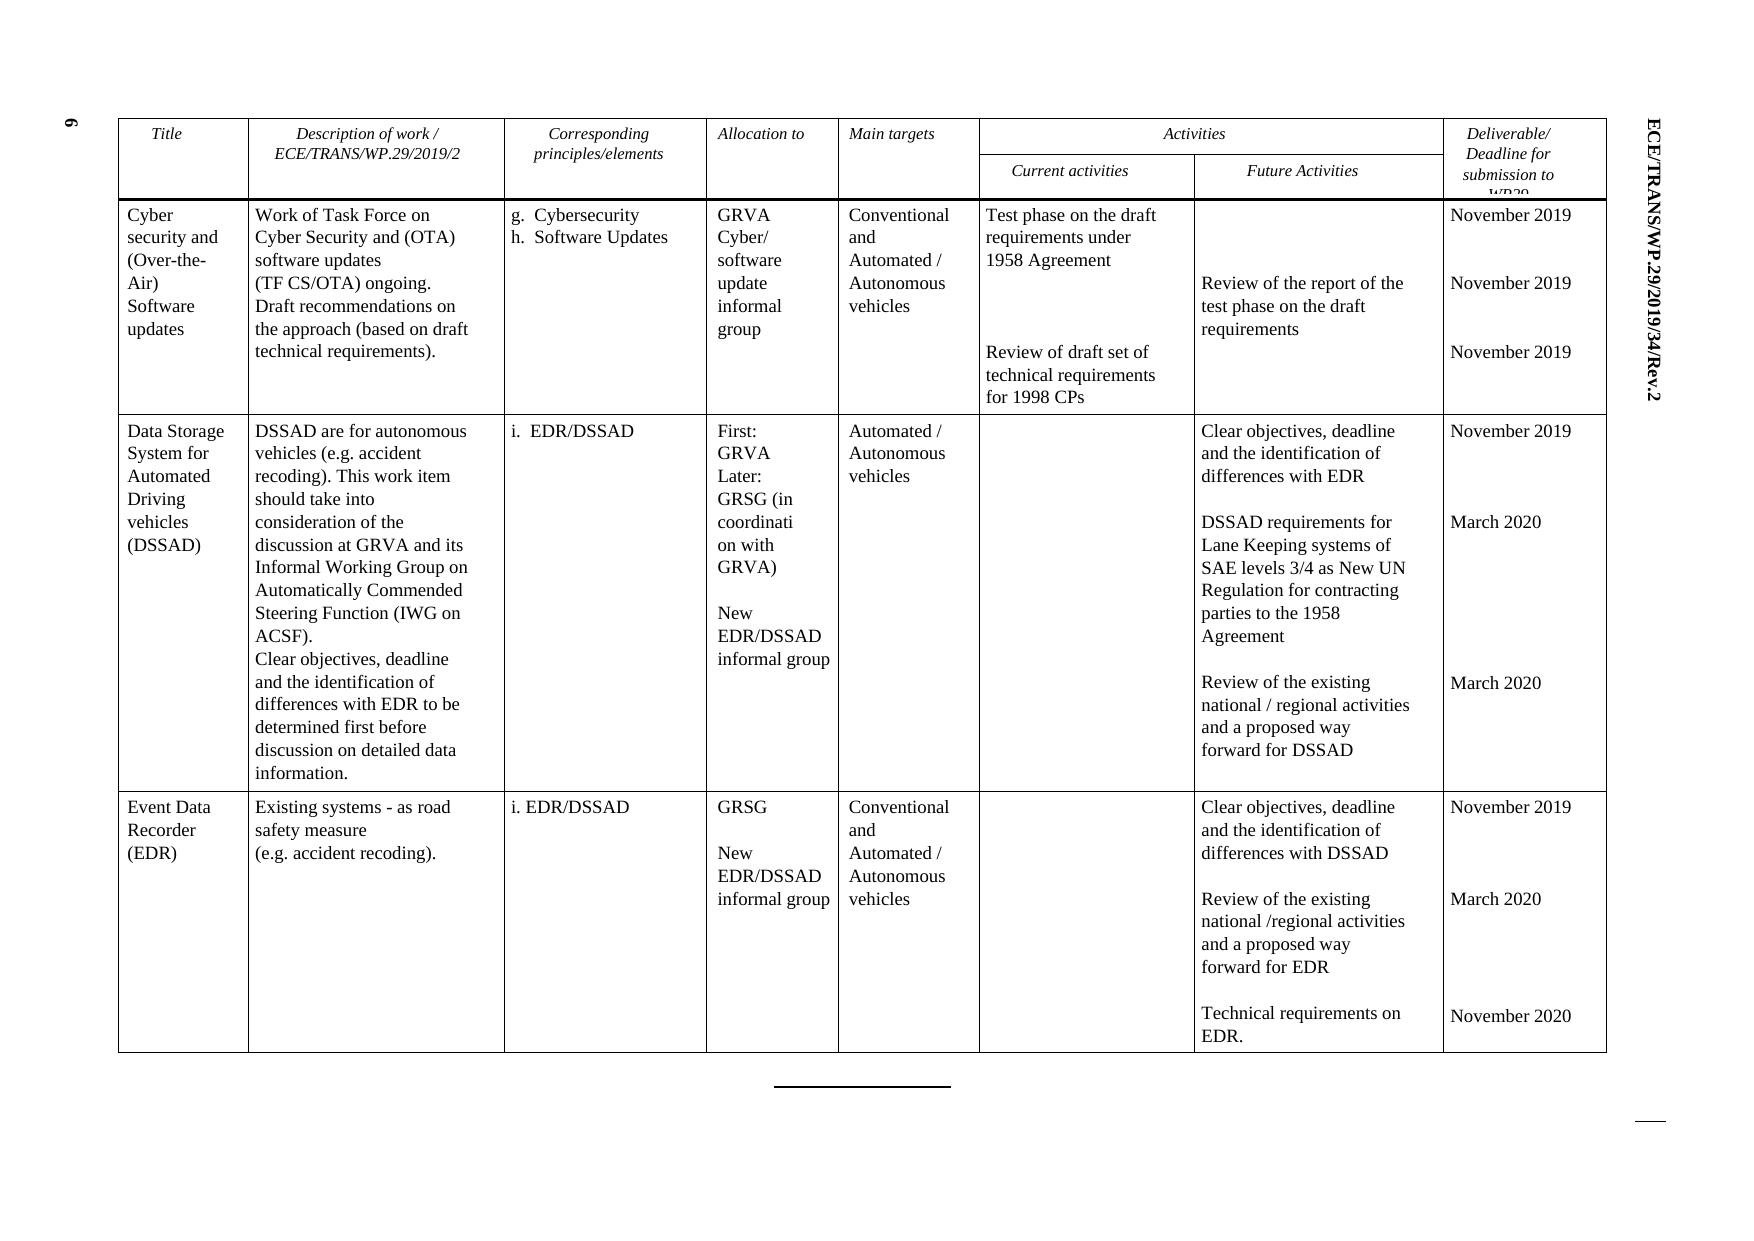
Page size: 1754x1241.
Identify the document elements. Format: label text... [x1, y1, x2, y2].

table_cell Review of the report of the test phase on the draft requirements [1195, 201, 1443, 414]
table_header Corresponding principles/elements [505, 119, 706, 198]
table_header Allocation to [707, 119, 838, 198]
table_cell Clear objectives, deadline and the identification of differences with EDR DSSAD requirements for Lane Keeping systems of SAE levels 3/4 as New UN Regulation for contracting parties to the 1958 Agreement Review of the existing national / regional activities and a proposed way forward for DSSAD [1195, 415, 1443, 791]
table_cell Clear objectives, deadline and the identification of differences with DSSAD Review of the existing national /regional activities and a proposed way forward for EDR Technical requirements on EDR. [1195, 792, 1443, 1052]
table_cell Data Storage System for Automated Driving vehicles (DSSAD) [119, 415, 248, 791]
table_header Title [119, 119, 248, 198]
table_cell Cyber security and (Over-the-Air) Software updates [119, 201, 248, 414]
table_cell Work of Task Force on Cyber Security and (OTA) software updates (TF CS/OTA) ongoing. Draft recommendations on the approach (based on draft technical requirements). [249, 201, 504, 414]
table_cell Event Data Recorder (EDR) [119, 792, 248, 1052]
table_cell Current activities [980, 155, 1194, 198]
table_header Main targets [839, 119, 979, 198]
table_header Deliverable/ Deadline for submission to WP29 [1444, 119, 1606, 198]
table_cell i. EDR/DSSAD [505, 792, 706, 1052]
table_cell Conventional and Automated / Autonomous vehicles [839, 792, 979, 1052]
table_cell GRVA Cyber/software update informal group [707, 201, 838, 414]
table_cell DSSAD are for autonomous vehicles (e.g. accident recoding). This work item should take into consideration of the discussion at GRVA and its Informal Working Group on Automatically Commended Steering Function (IWG on ACSF). Clear objectives, deadline and the identification of differences with EDR to be determined first before discussion on detailed data information. [249, 415, 504, 791]
table_cell First: GRVA Later: GRSG (in coordination with GRVA) New EDR/DSSAD informal group [707, 415, 838, 791]
table_cell Existing systems - as road safety measure (e.g. accident recoding). [249, 792, 504, 1052]
table_cell g. Cybersecurity h. Software Updates [505, 201, 706, 414]
table_cell November 2019 March 2020 March 2020 [1444, 415, 1606, 791]
table_cell [980, 415, 1194, 791]
table_cell i. EDR/DSSAD [505, 415, 706, 791]
table_header Activities [980, 119, 1443, 153]
table_cell November 2019 March 2020 November 2020 [1444, 792, 1606, 1052]
table_cell Automated / Autonomous vehicles [839, 415, 979, 791]
table_cell November 2019 November 2019 November 2019 [1444, 201, 1606, 414]
table_cell Conventional and Automated / Autonomous vehicles [839, 201, 979, 414]
table_header Description of work / ECE/TRANS/WP.29/2019/2 [249, 119, 504, 198]
table_cell [980, 792, 1194, 1052]
table_cell Test phase on the draft requirements under 1958 Agreement Review of draft set of technical requirements for 1998 CPs [980, 201, 1194, 414]
table_cell GRSG New EDR/DSSAD informal group [707, 792, 838, 1052]
table_cell Future Activities [1195, 155, 1443, 198]
